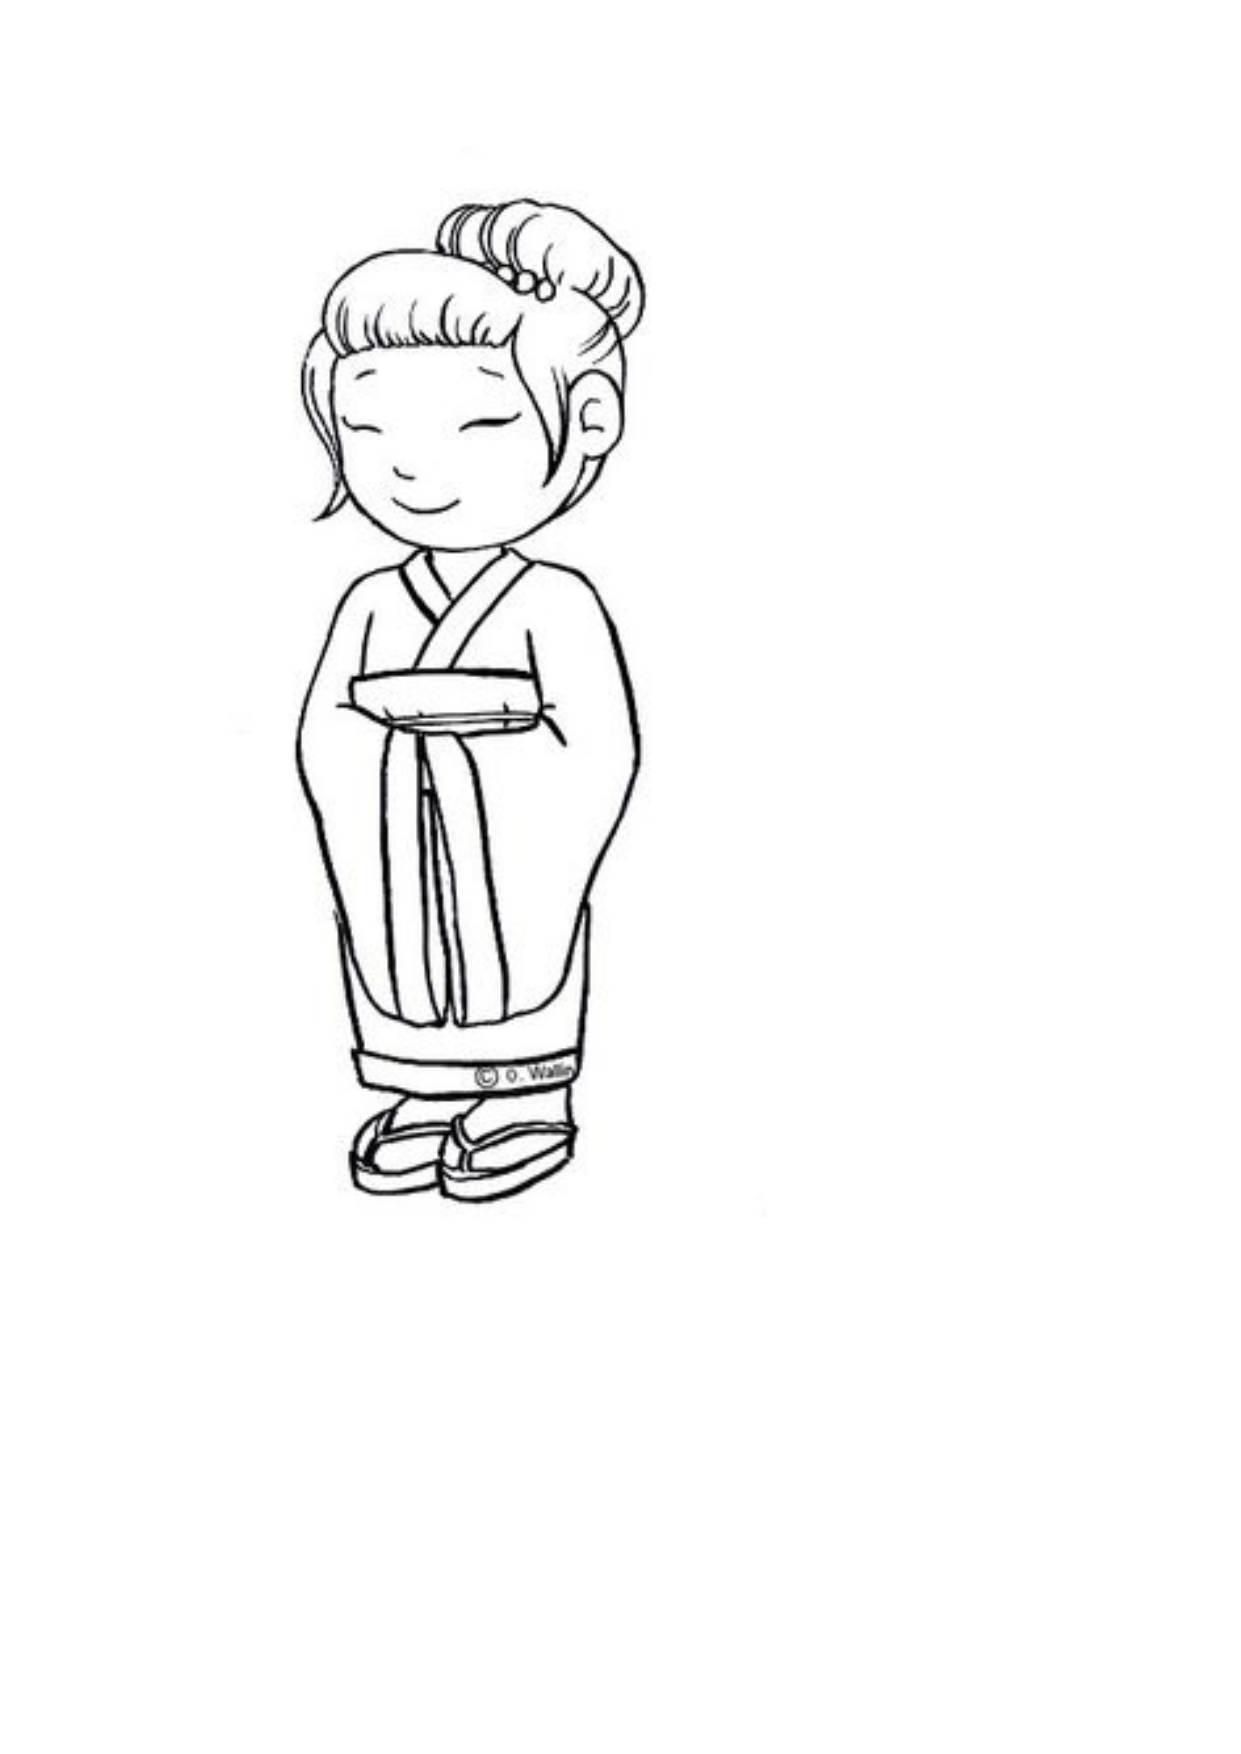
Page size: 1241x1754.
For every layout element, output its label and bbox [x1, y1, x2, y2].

picture [147, 147, 767, 1249]
